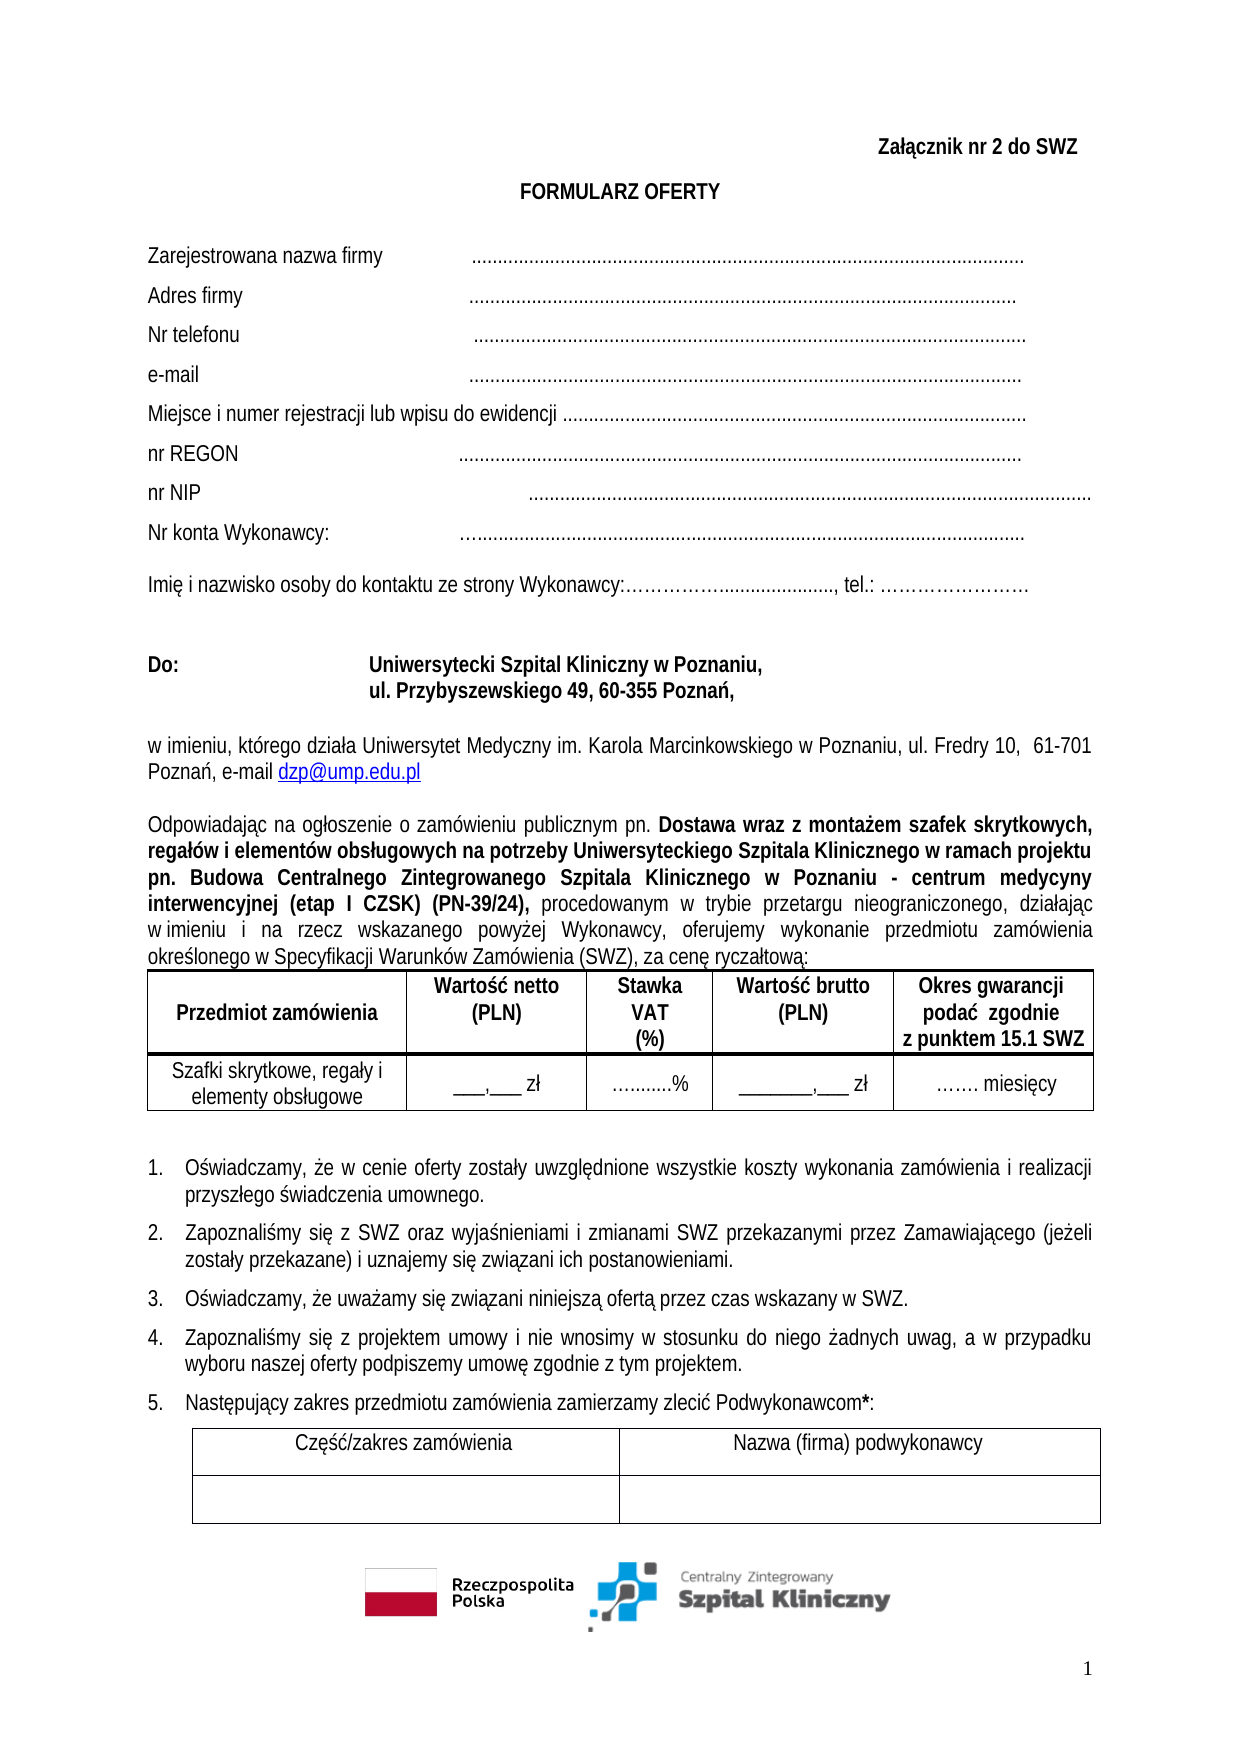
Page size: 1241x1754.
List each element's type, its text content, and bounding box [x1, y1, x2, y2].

table_header Stawka VAT (%) [587, 972, 712, 1051]
text w imieniu, którego działa Uniwersytet Medyczny im. Karola Marcinkowskiego w Poznaniu, ul. Fredry 10, 61-701 Poznań, e-mail dzp@ump.edu.pl [148, 732, 1093, 785]
picture [349, 1552, 891, 1632]
text Do: Uniwersytecki Szpital Kliniczny w Poznaniu, [148, 651, 1093, 677]
table_cell ……. miesięcy [894, 1056, 1093, 1110]
text ul. Przybyszewskiego 49, 60-355 Poznań, [295, 677, 1093, 703]
table_header Wartość brutto (PLN) [713, 972, 893, 1051]
text FORMULARZ OFERTY [148, 178, 1093, 204]
table_cell [193, 1476, 619, 1522]
text e-mail .......................................................................................................... [148, 361, 1093, 387]
table_cell Szafki skrytkowe, regały i elementy obsługowe [148, 1056, 406, 1110]
table_cell …........% [587, 1056, 712, 1110]
table_header Wartość netto (PLN) [407, 972, 586, 1051]
list Oświadczamy, że uważamy się związani niniejszą ofertą przez czas wskazany w SWZ. [148, 1284, 1093, 1311]
list Następujący zakres przedmiotu zamówienia zamierzamy zlecić Podwykonawcom*: [148, 1389, 1093, 1415]
table_cell [620, 1476, 1100, 1522]
table_header Przedmiot zamówienia [148, 972, 406, 1051]
list Oświadczamy, że w cenie oferty zostały uwzględnione wszystkie koszty wykonania zamówienia i realizacji przyszłego świadczenia umownego. [148, 1154, 1093, 1207]
text Załącznik nr 2 do SWZ [148, 133, 1093, 159]
text Adres firmy ......................................................................................................... [148, 282, 1093, 308]
table_cell ___,___ zł [407, 1056, 586, 1110]
text nr REGON ............................................................................................................ [148, 440, 1093, 466]
text Zarejestrowana nazwa firmy .......................................................................................................... [148, 242, 1093, 269]
text Miejsce i numer rejestracji lub wpisu do ewidencji ......................................................................................... [148, 400, 1093, 427]
list Zapoznaliśmy się z SWZ oraz wyjaśnieniami i zmianami SWZ przekazanymi przez Zamawiającego (jeżeli zostały przekazane) i uznajemy się związani ich postanowieniami. [148, 1219, 1093, 1272]
table_header Część/zakres zamówienia [193, 1429, 619, 1475]
list Zapoznaliśmy się z projektem umowy i nie wnosimy w stosunku do niego żadnych uwag, a w przypadku wyboru naszej oferty podpiszemy umowę zgodnie z tym projektem. [148, 1323, 1093, 1376]
table_header Nazwa (firma) podwykonawcy [620, 1429, 1100, 1475]
text nr NIP ............................................................................................................ Nr konta Wykonawcy: …......................................................................................................... [148, 479, 1093, 545]
table_header Okres gwarancji podać zgodnie z punktem 15.1 SWZ [894, 972, 1093, 1051]
text Imię i nazwisko osoby do kontaktu ze strony Wykonawcy:……………......................, tel.: …………………… [148, 571, 1093, 597]
text Nr telefonu .......................................................................................................... [148, 321, 1093, 348]
table_cell _______,___ zł [713, 1056, 893, 1110]
text Odpowiadając na ogłoszenie o zamówieniu publicznym pn. Dostawa wraz z montażem szafek skrytkowych, regałów i elementów obsługowych na potrzeby Uniwersyteckiego Szpitala Klinicznego w ramach projektu pn. Budowa Centralnego Zintegrowanego Szpitala Klinicznego w Poznaniu - centrum medycyny interwencyjnej (etap I CZSK) (PN-39/24), procedowanym w trybie przetargu nieograniczonego, działając w imieniu i na rzecz wskazanego powyżej Wykonawcy, oferujemy wykonanie przedmiotu zamówienia określonego w Specyfikacji Warunków Zamówienia (SWZ), za cenę ryczałtową: [148, 890, 1093, 969]
